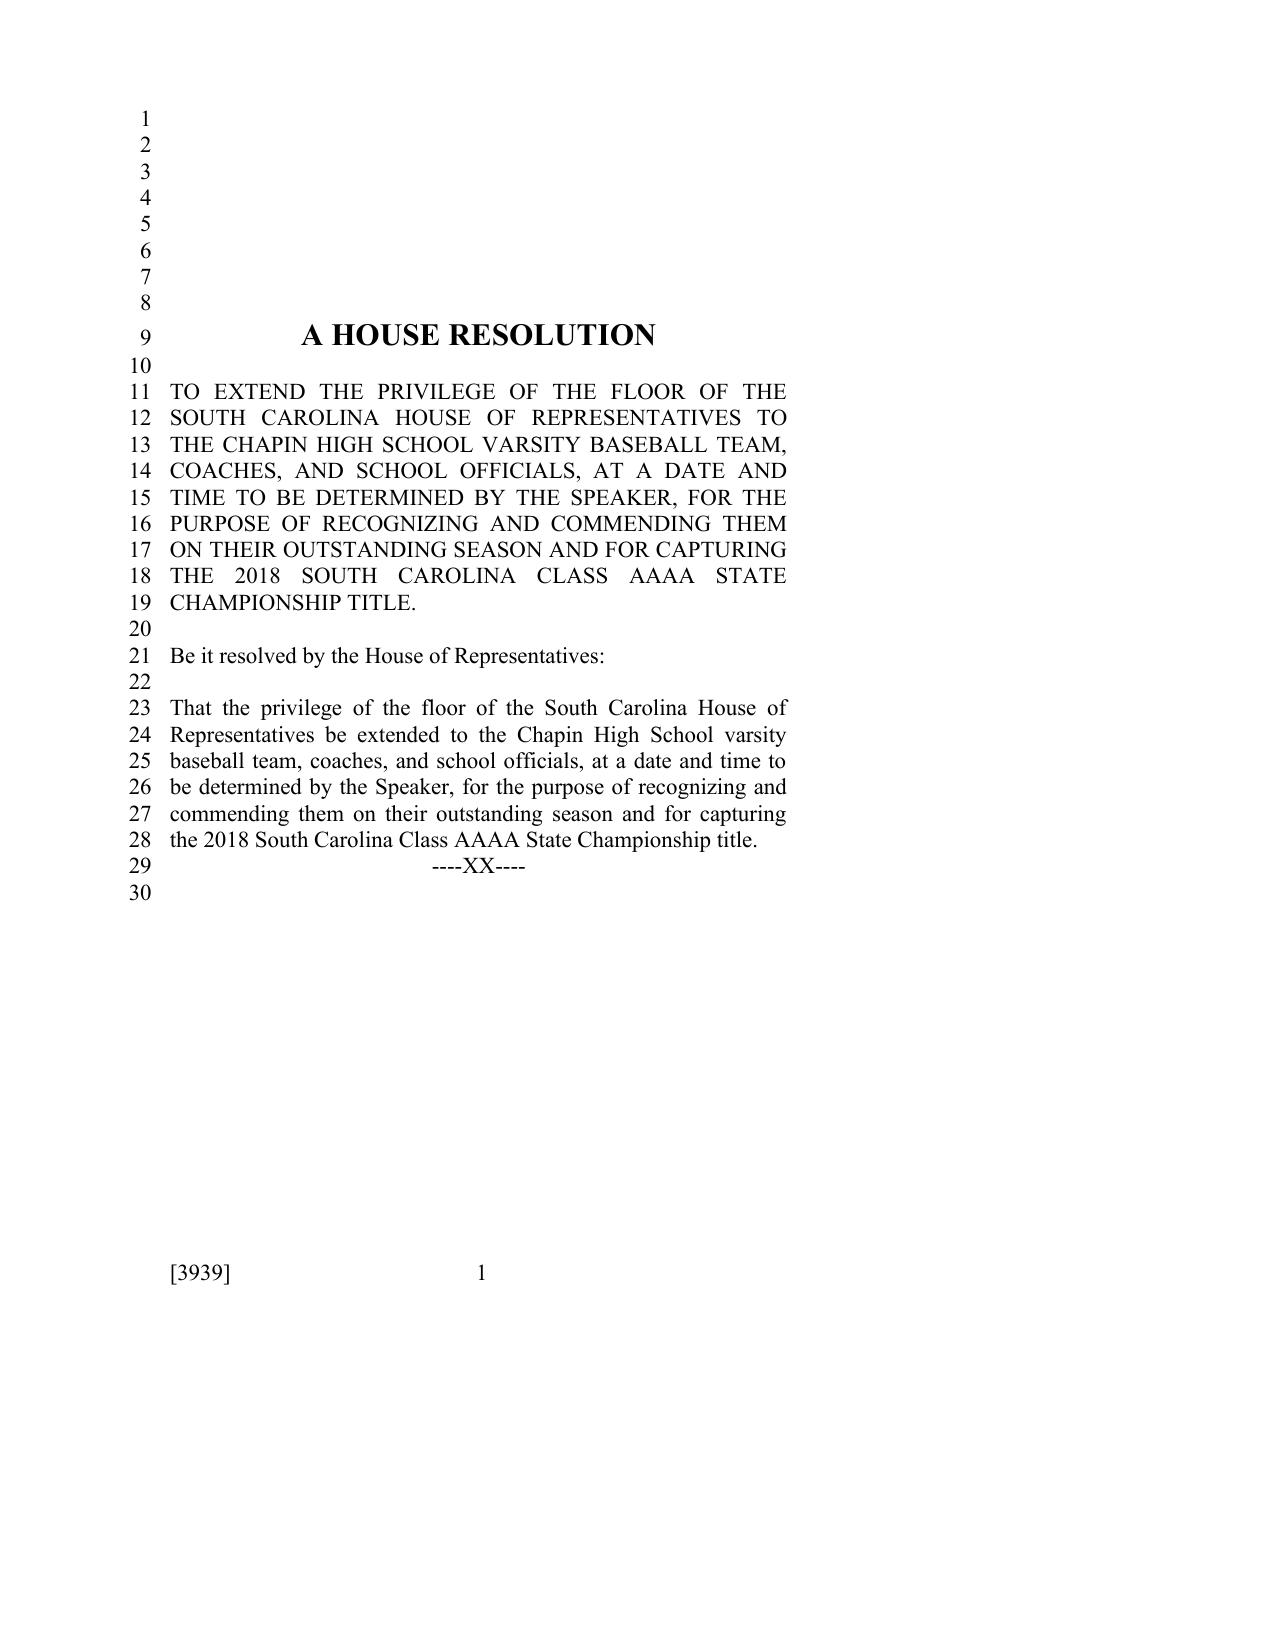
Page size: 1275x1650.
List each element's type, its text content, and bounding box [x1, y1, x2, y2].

text Be it resolved by the House of Representatives: [169, 642, 787, 668]
text A HOUSE RESOLUTION [169, 316, 787, 352]
text TO EXTEND THE PRIVILEGE OF THE FLOOR OF THE SOUTH CAROLINA HOUSE OF REPRESENTATIVES TO THE CHAPIN HIGH SCHOOL VARSITY BASEBALL TEAM, COACHES, AND SCHOOL OFFICIALS, AT A DATE AND TIME TO BE DETERMINED BY THE SPEAKER, FOR THE PURPOSE OF RECOGNIZING AND COMMENDING THEM ON THEIR OUTSTANDING SEASON AND FOR CAPTURING THE 2018 SOUTH CAROLINA CLASS AAAA STATE CHAMPIONSHIP TITLE. [169, 378, 787, 615]
text ----XX---- [169, 852, 787, 879]
text That the privilege of the floor of the South Carolina House of Representatives be extended to the Chapin High School varsity baseball team, coaches, and school officials, at a date and time to be determined by the Speaker, for the purpose of recognizing and commending them on their outstanding season and for capturing the 2018 South Carolina Class AAAA State Championship title. [169, 694, 787, 852]
